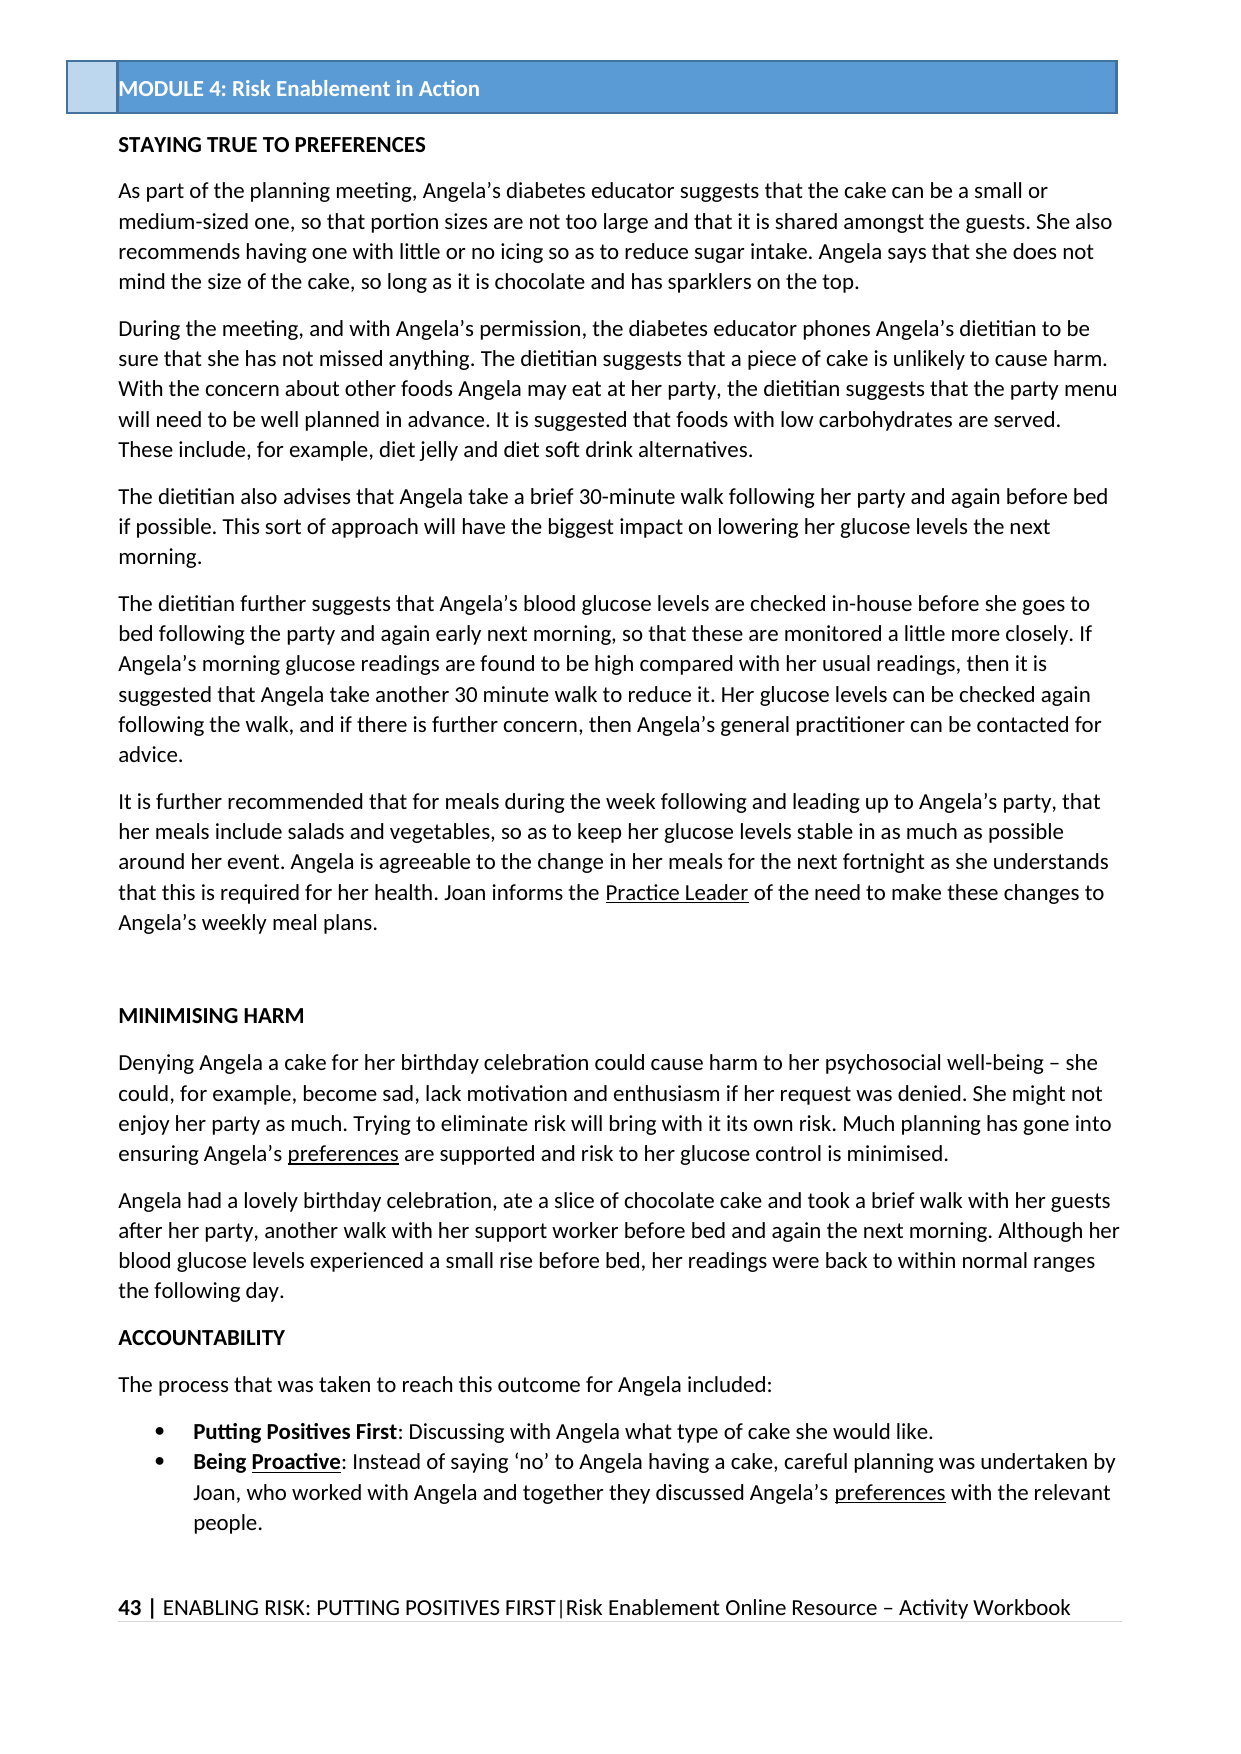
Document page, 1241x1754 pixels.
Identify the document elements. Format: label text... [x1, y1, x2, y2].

text The dietitian further suggests that Angela’s blood glucose levels are checked in-house before she goes to bed following the party and again early next morning, so that these are monitored a little more closely. If Angela’s morning glucose readings are found to be high compared with her usual readings, then it is suggested that Angela take another 30 minute walk to reduce it. Her glucose levels can be checked again following the walk, and if there is further concern, then Angela’s general practitioner can be contacted for advice. [118, 589, 1122, 768]
text During the meeting, and with Angela’s permission, the diabetes educator phones Angela’s dietitian to be sure that she has not missed anything. The dietitian suggests that a piece of cake is unlikely to cause harm. With the concern about other foods Angela may eat at her party, the dietitian suggests that the party menu will need to be well planned in advance. It is suggested that foods with low carbohydrates are served. These include, for example, diet jelly and diet soft drink alternatives. [118, 314, 1122, 463]
list Putting Positives First: Discussing with Angela what type of cake she would like. [156, 1417, 1122, 1445]
text Denying Angela a cake for her birthday celebration could cause harm to her psychosocial well-being – she could, for example, become sad, lack motivation and enthusiasm if her request was denied. She might not enjoy her party as much. Trying to eliminate risk will bring with it its own risk. Much planning has gone into ensuring Angela’s preferences are supported and risk to her glucose control is minimised. [118, 1048, 1122, 1167]
text Angela had a lovely birthday celebration, ate a slice of chocolate cake and took a brief walk with her guests after her party, another walk with her support worker before bed and again the next morning. Although her blood glucose levels experienced a small rise before bed, her readings were back to within normal ranges the following day. [118, 1186, 1122, 1305]
text The process that was taken to reach this outcome for Angela included: [118, 1370, 1122, 1398]
text The dietitian also advises that Angela take a brief 30-minute walk following her party and again before bed if possible. This sort of approach will have the biggest impact on lowering her glucose levels the next morning. [118, 482, 1122, 570]
list Being Proactive: Instead of saying ‘no’ to Angela having a cake, careful planning was undertaken by Joan, who worked with Angela and together they discussed Angela’s preferences with the relevant people. [156, 1447, 1122, 1536]
text STAYING TRUE TO PREFERENCES [118, 130, 1122, 158]
text ACCOUNTABILITY [118, 1323, 1122, 1352]
text MINIMISING HARM [118, 1002, 1122, 1030]
text As part of the planning meeting, Angela’s diabetes educator suggests that the cake can be a small or medium-sized one, so that portion sizes are not too large and that it is shared amongst the guests. She also recommends having one with little or no icing so as to reduce sugar intake. Angela says that she does not mind the size of the cake, so long as it is chocolate and has sparklers on the top. [118, 177, 1122, 295]
text It is further recommended that for meals during the week following and leading up to Angela’s party, that her meals include salads and vegetables, so as to keep her glucose levels stable in as much as possible around her event. Angela is agreeable to the change in her meals for the next fortnight as she understands that this is required for her health. Joan informs the Practice Leader of the need to make these changes to Angela’s weekly meal plans. [118, 787, 1122, 936]
